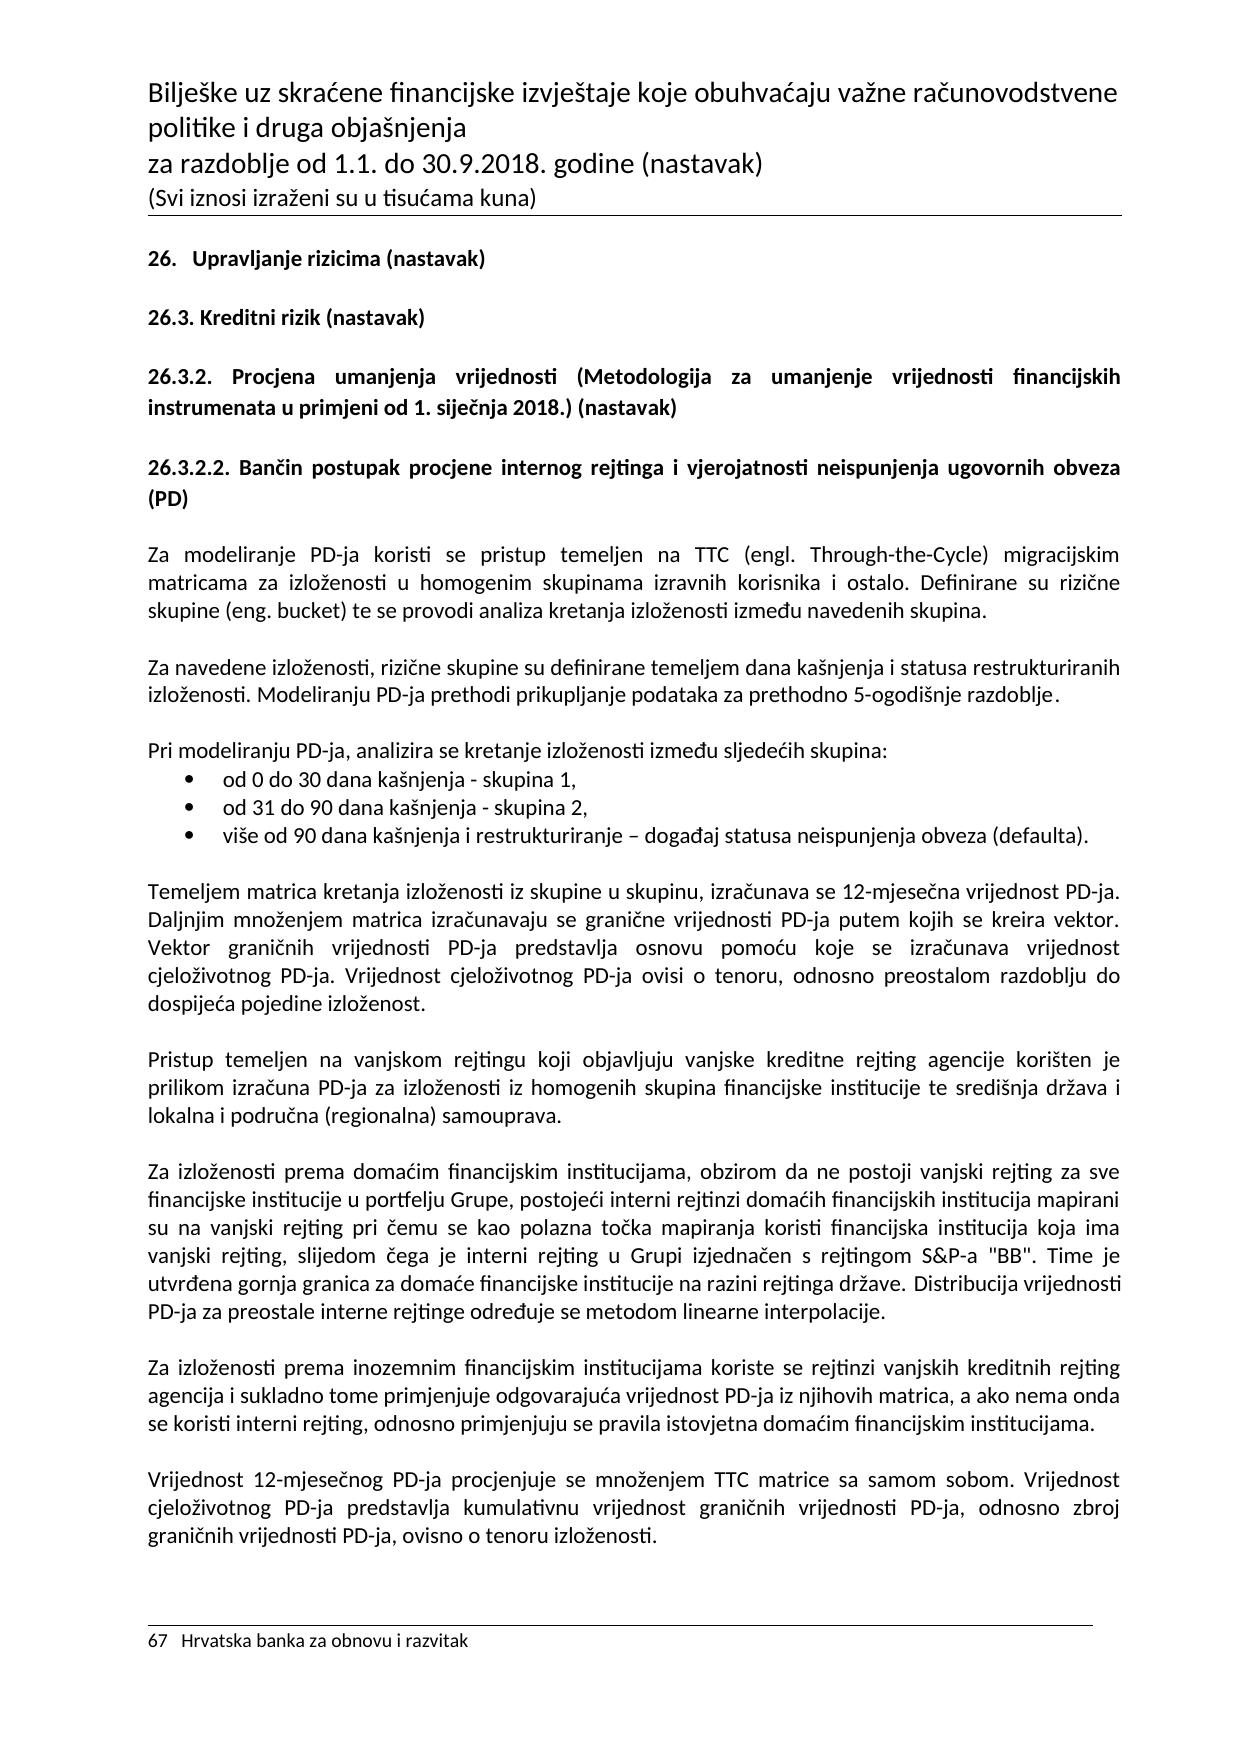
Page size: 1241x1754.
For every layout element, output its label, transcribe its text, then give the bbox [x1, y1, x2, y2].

title od 0 do 30 dana kašnjenja - skupina 1, [185, 765, 1122, 793]
text Pristup temeljen na vanjskom rejtingu koji objavljuju vanjske kreditne rejting agencije korišten je prilikom izračuna PD-ja za izloženosti iz homogenih skupina financijske institucije te središnja država i lokalna i područna (regionalna) samouprava. [148, 1045, 1122, 1129]
title Pri modeliranju PD-ja, analizira se kretanje izloženosti između sljedećih skupina: [148, 737, 1122, 765]
text 26.3.2.2. Bančin postupak procjene internog rejtinga i vjerojatnosti neispunjenja ugovornih obveza (PD) [148, 450, 1122, 512]
text 26.3. Kreditni rizik (nastavak) [148, 300, 1122, 331]
text 26. Upravljanje rizicima (nastavak) [148, 244, 1122, 272]
title Za modeliranje PD-ja koristi se pristup temeljen na TTC (engl. Through-the-Cycle) migracijskim matricama za izloženosti u homogenim skupinama izravnih korisnika i ostalo. Definirane su rizične skupine (eng. bucket) te se provodi analiza kretanja izloženosti između navedenih skupina. [148, 541, 1122, 624]
title Temeljem matrica kretanja izloženosti iz skupine u skupinu, izračunava se 12-mjesečna vrijednost PD-ja. Daljnjim množenjem matrica izračunavaju se granične vrijednosti PD-ja putem kojih se kreira vektor. Vektor graničnih vrijednosti PD-ja predstavlja osnovu pomoću koje se izračunava vrijednost cjeloživotnog PD-ja. Vrijednost cjeloživotnog PD-ja ovisi o tenoru, odnosno preostalom razdoblju do dospijeća pojedine izloženost. [148, 877, 1122, 1017]
text Za izloženosti prema domaćim financijskim institucijama, obzirom da ne postoji vanjski rejting za sve financijske institucije u portfelju Grupe, postojeći interni rejtinzi domaćih financijskih institucija mapirani su na vanjski rejting pri čemu se kao polazna točka mapiranja koristi financijska institucija koja ima vanjski rejting, slijedom čega je interni rejting u Grupi izjednačen s rejtingom S&P-a "BB". Time je utvrđena gornja granica za domaće financijske institucije na razini rejtinga države. Distribucija vrijednosti PD-ja za preostale interne rejtinge određuje se metodom linearne interpolacije. [148, 1157, 1122, 1325]
title od 31 do 90 dana kašnjenja - skupina 2, [185, 793, 1122, 821]
title Za navedene izloženosti, rizične skupine su definirane temeljem dana kašnjenja i statusa restrukturiranih izloženosti. Modeliranju PD-ja prethodi prikupljanje podataka za prethodno 5-ogodišnje razdoblje. [148, 653, 1122, 709]
text 26.3.2. Procjena umanjenja vrijednosti (Metodologija za umanjenje vrijednosti financijskih instrumenata u primjeni od 1. siječnja 2018.) (nastavak) [148, 359, 1122, 422]
text Za izloženosti prema inozemnim financijskim institucijama koriste se rejtinzi vanjskih kreditnih rejting agencija i sukladno tome primjenjuje odgovarajuća vrijednost PD-ja iz njihovih matrica, a ako nema onda se koristi interni rejting, odnosno primjenjuju se pravila istovjetna domaćim financijskim institucijama. [148, 1353, 1122, 1437]
text Vrijednost 12-mjesečnog PD-ja procjenjuje se množenjem TTC matrice sa samom sobom. Vrijednost cjeloživotnog PD-ja predstavlja kumulativnu vrijednost graničnih vrijednosti PD-ja, odnosno zbroj graničnih vrijednosti PD-ja, ovisno o tenoru izloženosti. [148, 1465, 1122, 1549]
title više od 90 dana kašnjenja i restrukturiranje – događaj statusa neispunjenja obveza (defaulta). [185, 821, 1122, 849]
